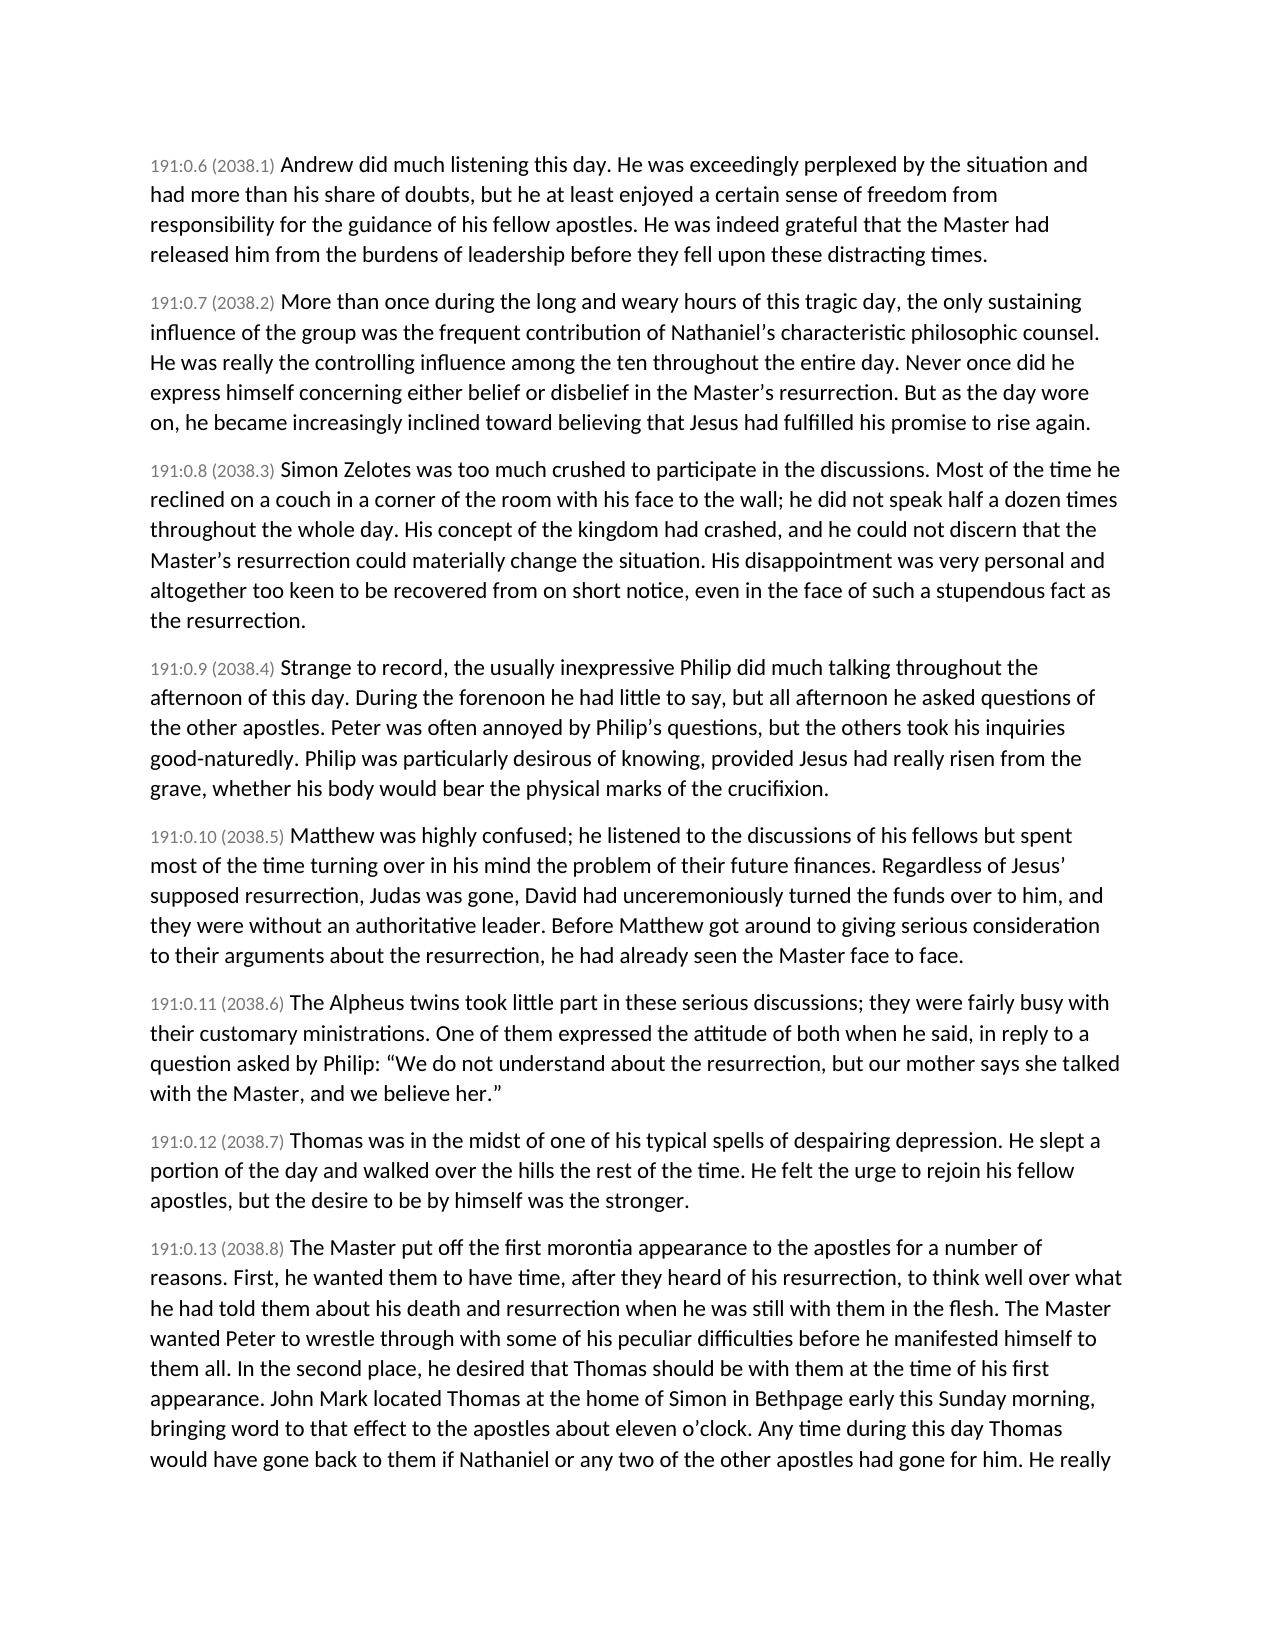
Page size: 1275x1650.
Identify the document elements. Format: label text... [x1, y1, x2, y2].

text 191:0.10 (2038.5) Matthew was highly confused; he listened to the discussions of his fellows but spent most of the time turning over in his mind the problem of their future finances. Regardless of Jesus’ supposed resurrection, Judas was gone, David had unceremoniously turned the funds over to him, and they were without an authoritative leader. Before Matthew got around to giving serious consideration to their arguments about the resurrection, he had already seen the Master face to face. [150, 821, 1125, 970]
text 191:0.11 (2038.6) The Alpheus twins took little part in these serious discussions; they were fairly busy with their customary ministrations. One of them expressed the attitude of both when he said, in reply to a question asked by Philip: “We do not understand about the resurrection, but our mother says she talked with the Master, and we believe her.” [150, 988, 1125, 1107]
text 191:0.7 (2038.2) More than once during the long and weary hours of this tragic day, the only sustaining influence of the group was the frequent contribution of Nathaniel’s characteristic philosophic counsel. He was really the controlling influence among the ten throughout the entire day. Never once did he express himself concerning either belief or disbelief in the Master’s resurrection. But as the day wore on, he became increasingly inclined toward believing that Jesus had fulfilled his promise to rise again. [150, 287, 1125, 436]
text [150, 1233, 1125, 1473]
text 191:0.12 (2038.7) Thomas was in the midst of one of his typical spells of despairing depression. He slept a portion of the day and walked over the hills the rest of the time. He felt the urge to rejoin his fellow apostles, but the desire to be by himself was the stronger. [150, 1126, 1125, 1214]
text 191:0.9 (2038.4) Strange to record, the usually inexpressive Philip did much talking throughout the afternoon of this day. During the forenoon he had little to say, but all afternoon he asked questions of the other apostles. Peter was often annoyed by Philip’s questions, but the others took his inquiries good-naturedly. Philip was particularly desirous of knowing, provided Jesus had really risen from the grave, whether his body would bear the physical marks of the crucifixion. [150, 653, 1125, 802]
text 191:0.6 (2038.1) Andrew did much listening this day. He was exceedingly perplexed by the situation and had more than his share of doubts, but he at least enjoyed a certain sense of freedom from responsibility for the guidance of his fellow apostles. He was indeed grateful that the Master had released him from the burdens of leadership before they fell upon these distracting times. [150, 150, 1125, 269]
text 191:0.8 (2038.3) Simon Zelotes was too much crushed to participate in the discussions. Most of the time he reclined on a couch in a corner of the room with his face to the wall; he did not speak half a dozen times throughout the whole day. His concept of the kingdom had crashed, and he could not discern that the Master’s resurrection could materially change the situation. His disappointment was very personal and altogether too keen to be recovered from on short notice, even in the face of such a stupendous fact as the resurrection. [150, 455, 1125, 634]
